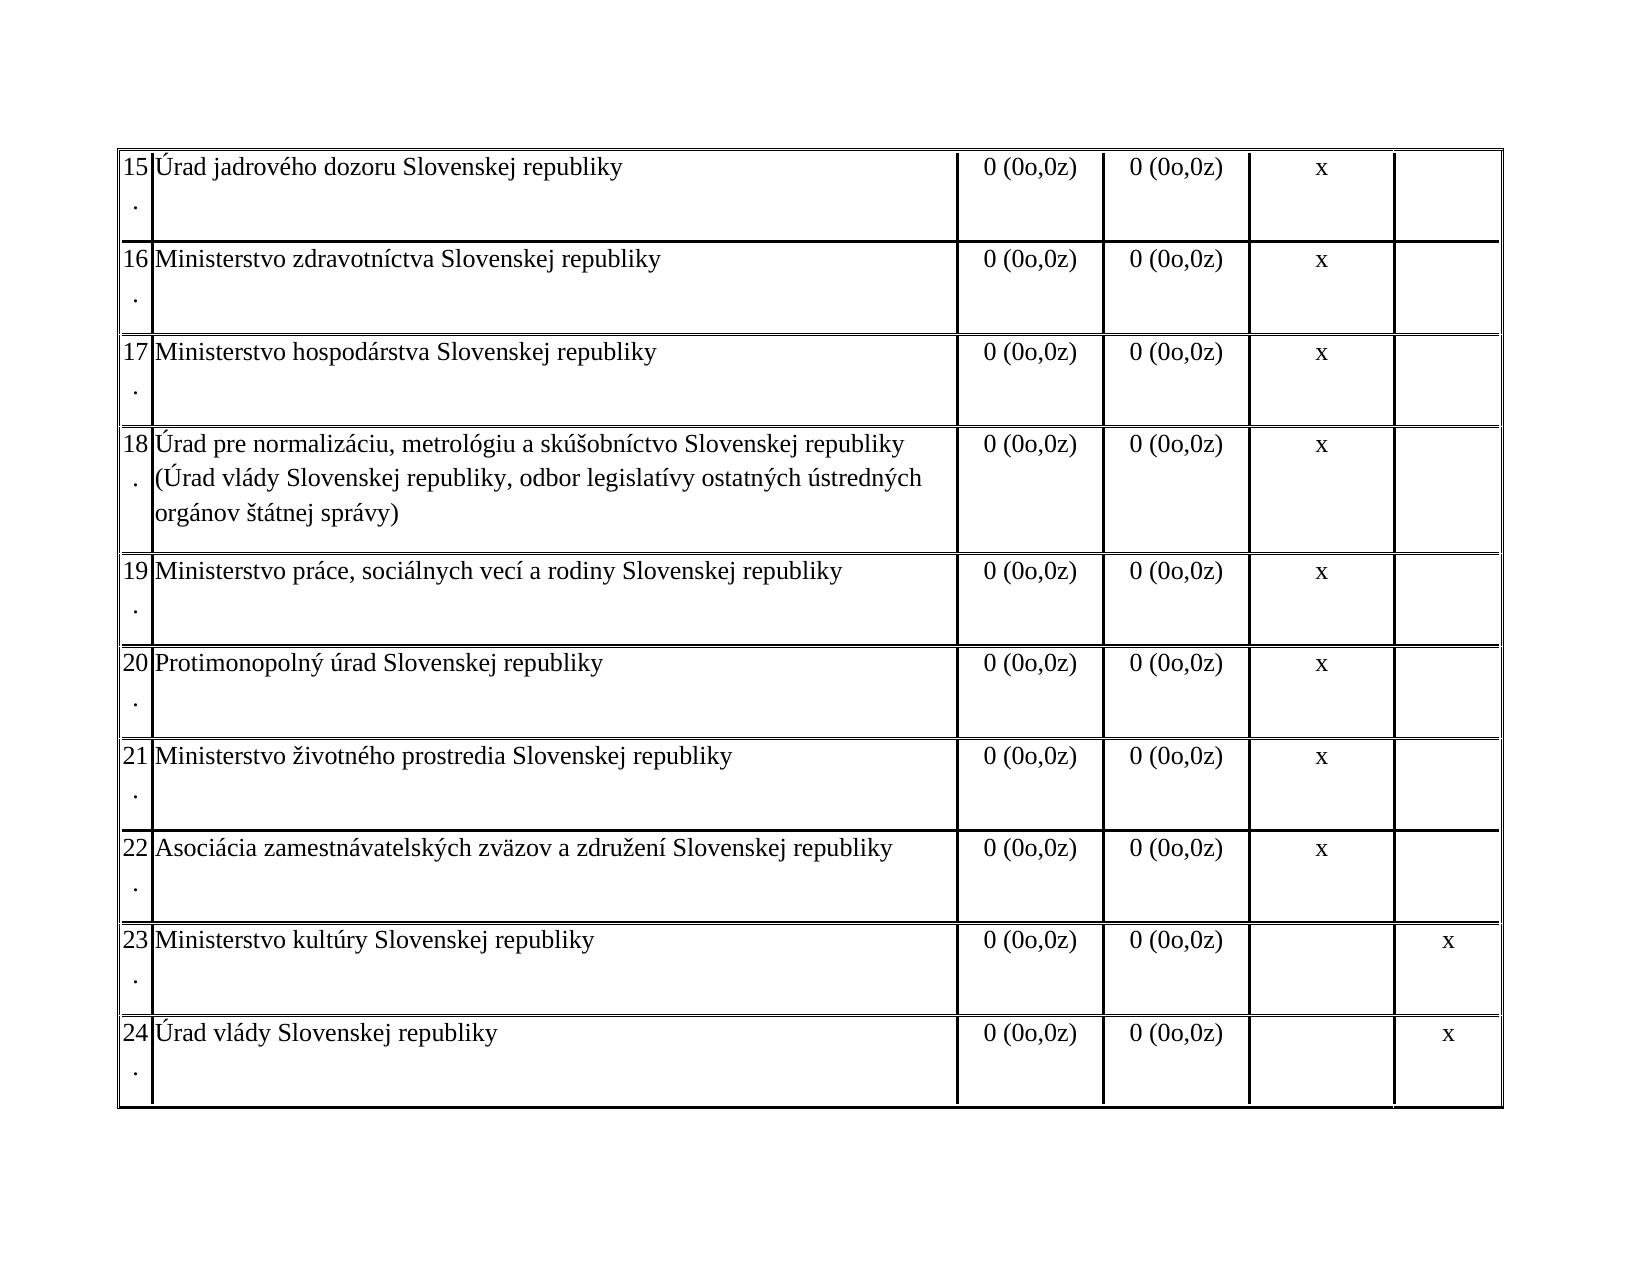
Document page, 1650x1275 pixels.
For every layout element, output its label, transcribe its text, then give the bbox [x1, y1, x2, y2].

table_cell 24. [118, 1014, 152, 1106]
table_cell 0 (0o,0z) [959, 428, 1102, 552]
table_cell [1396, 644, 1501, 736]
table_cell x [1251, 832, 1393, 921]
table_cell [1251, 925, 1393, 1014]
table_cell x [1251, 428, 1393, 552]
table_cell Úrad pre normalizáciu, metrológiu a skúšobníctvo Slovenskej republiky (Úrad vlády Slovenskej republiky, odbor legislatívy ostatných ústredných orgánov štátnej správy) [154, 428, 956, 552]
table_cell [1394, 552, 1502, 644]
table_cell [1396, 240, 1501, 332]
table_cell 0 (0o,0z) [1103, 1017, 1249, 1106]
table_cell 0 (0o,0z) [1105, 555, 1248, 644]
table_cell 0 (0o,0z) [1105, 925, 1248, 1014]
table_cell 0 (0o,0z) [1105, 336, 1248, 425]
table_cell 23. [120, 921, 151, 1014]
table_cell Úrad jadrového dozoru Slovenskej republiky [152, 151, 957, 240]
table_cell 0 (0o,0z) [959, 243, 1102, 332]
table_cell x [1249, 149, 1394, 240]
table_cell Ministerstvo zdravotníctva Slovenskej republiky [154, 243, 956, 332]
table_cell x [1396, 921, 1501, 1014]
table_cell [1396, 829, 1501, 921]
table_cell 0 (0o,0z) [959, 832, 1102, 921]
table_cell Ministerstvo hospodárstva Slovenskej republiky [154, 336, 956, 425]
table_cell [1396, 332, 1501, 425]
table_cell 0 (0o,0z) [959, 740, 1102, 829]
table_cell 21. [120, 736, 151, 829]
table_cell 0 (0o,0z) [1103, 151, 1249, 240]
table_cell Protimonopolný úrad Slovenskej republiky [154, 648, 956, 736]
table_cell 19. [118, 552, 152, 644]
table_cell 22. [120, 829, 151, 921]
table_cell x [1394, 1014, 1502, 1106]
table_cell 0 (0o,0z) [957, 151, 1103, 240]
table_cell x [1251, 555, 1393, 644]
table_cell [1396, 736, 1501, 829]
table_cell x [1251, 648, 1393, 736]
table_cell [1249, 1017, 1394, 1106]
table_cell 17. [120, 332, 151, 425]
table_cell 18. [118, 425, 152, 552]
table_cell 15. [120, 151, 152, 240]
table_cell 0 (0o,0z) [959, 925, 1102, 1014]
table_cell 0 (0o,0z) [1105, 648, 1248, 736]
table_cell 0 (0o,0z) [1105, 428, 1248, 552]
table_cell x [1251, 740, 1393, 829]
table_cell 16. [120, 240, 151, 332]
table_cell 0 (0o,0z) [957, 1017, 1103, 1106]
table_cell Ministerstvo kultúry Slovenskej republiky [154, 925, 956, 1014]
table_cell 20. [120, 644, 151, 736]
table_cell Úrad vlády Slovenskej republiky [152, 1017, 957, 1106]
table_cell x [1251, 243, 1393, 332]
table_cell 0 (0o,0z) [1105, 243, 1248, 332]
table_cell 0 (0o,0z) [959, 648, 1102, 736]
table_cell Asociácia zamestnávatelských zväzov a združení Slovenskej republiky [154, 832, 956, 921]
table_cell x [1251, 336, 1393, 425]
table_cell 0 (0o,0z) [1105, 832, 1248, 921]
table_cell 0 (0o,0z) [959, 336, 1102, 425]
table_cell Ministerstvo životného prostredia Slovenskej republiky [154, 740, 956, 829]
table_cell 0 (0o,0z) [959, 555, 1102, 644]
table_cell [1394, 151, 1501, 240]
table_cell 0 (0o,0z) [1105, 740, 1248, 829]
table_cell [1394, 425, 1502, 552]
table_cell Ministerstvo práce, sociálnych vecí a rodiny Slovenskej republiky [154, 555, 956, 644]
